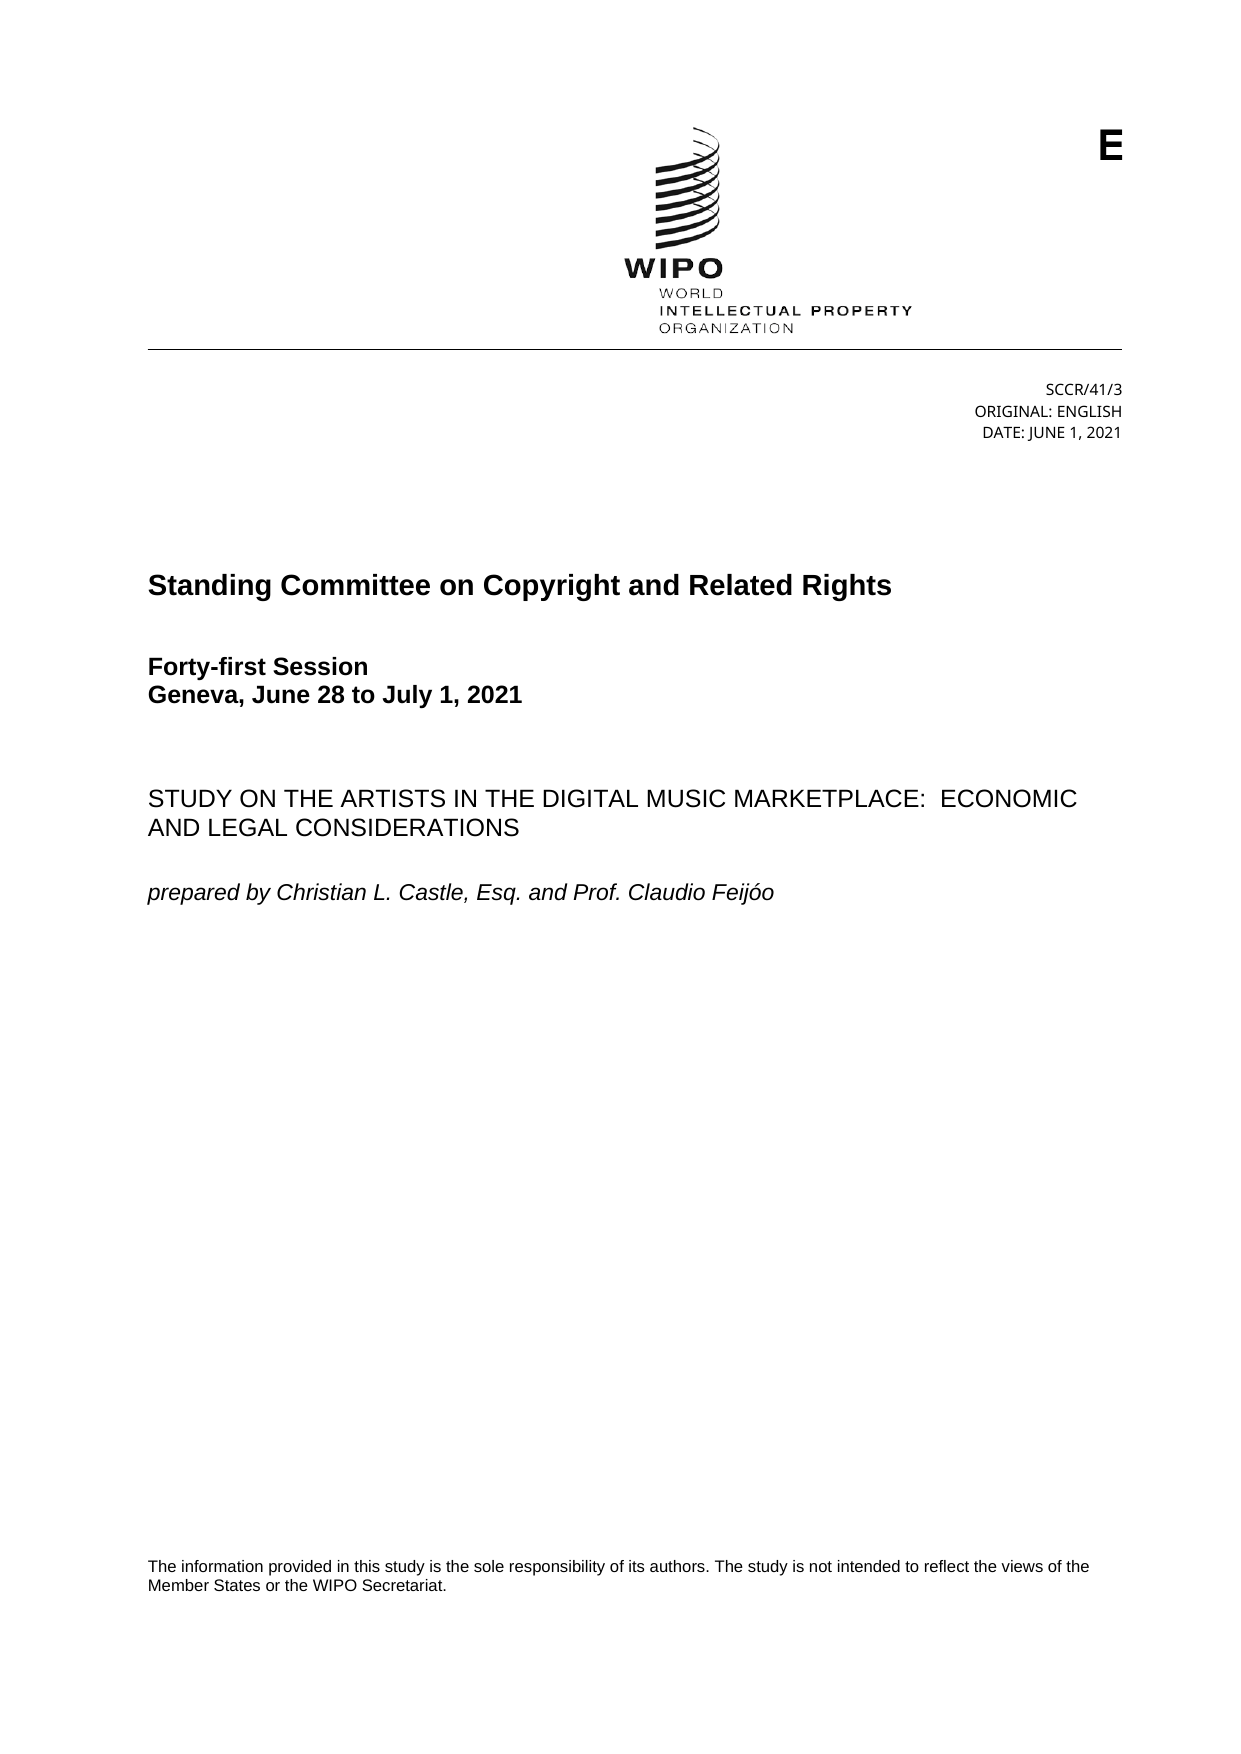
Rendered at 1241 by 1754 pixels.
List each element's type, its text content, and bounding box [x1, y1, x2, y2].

text Geneva, June 28 to July 1, 2021 [148, 680, 1122, 709]
picture [623, 121, 1123, 337]
subtitle Standing Committee on Copyright and Related Rights [148, 568, 1122, 601]
text SCCR/41/3 [148, 350, 1122, 400]
text Forty-first Session [148, 651, 1122, 680]
text ORIGINAL: ENGLISH [148, 400, 1122, 422]
text STUDY ON the artists in the digital music marketplace: economic and legal considerations [148, 784, 1122, 841]
text prepared by Christian L. Castle, Esq. and Prof. Claudio Feijóo [148, 879, 1122, 905]
text DATE: JUNE 1, 2021 [148, 422, 1122, 443]
